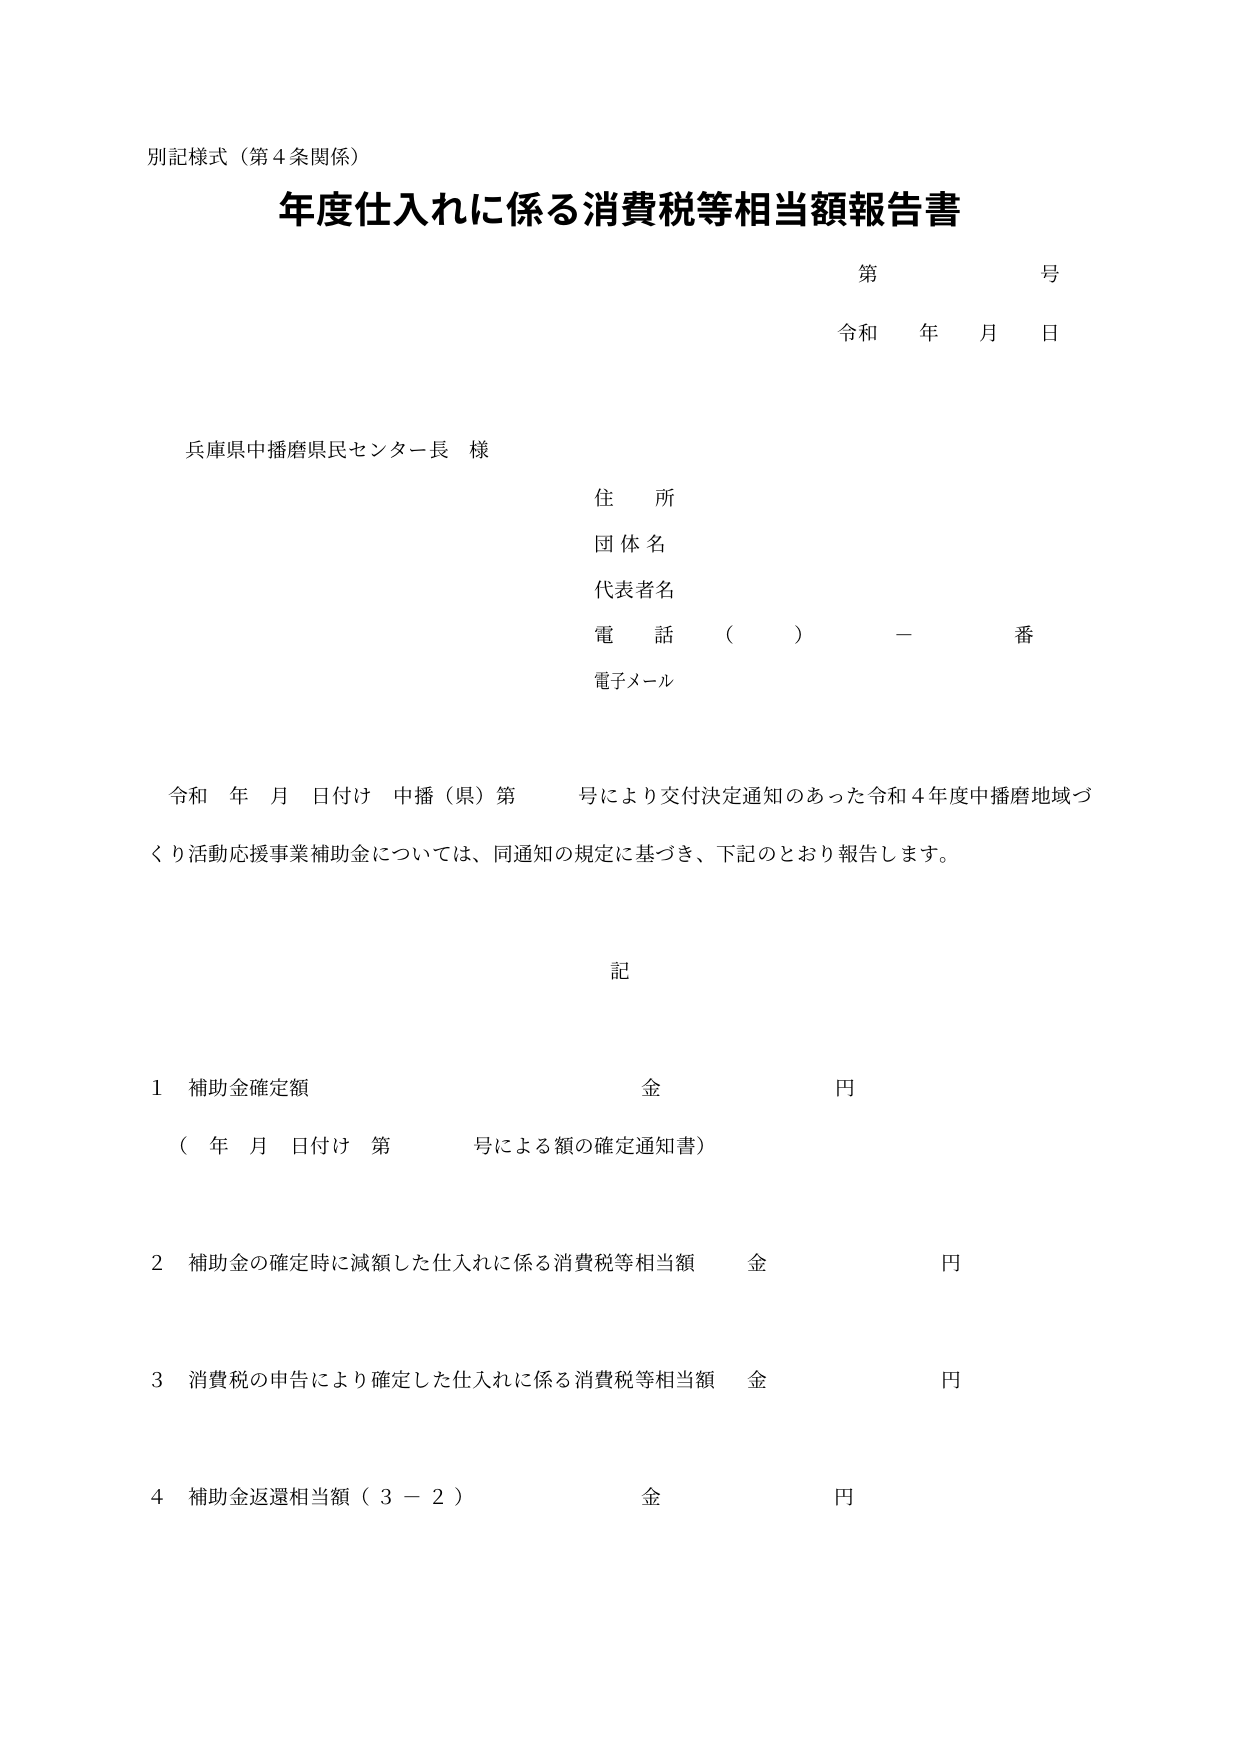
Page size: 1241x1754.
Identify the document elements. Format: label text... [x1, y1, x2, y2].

text 電 話 （ ） － 番 [148, 606, 1093, 652]
text ３ 消費税の申告により確定した仕入れに係る消費税等相当額 金 円 [148, 1341, 1093, 1399]
text 電子メール [148, 652, 1093, 698]
text 令和 年 月 日 [148, 293, 1093, 352]
text ２ 補助金の確定時に減額した仕入れに係る消費税等相当額 金 円 [148, 1224, 1093, 1282]
text 別記様式（第４条関係） [148, 118, 1093, 177]
text 住 所 [148, 469, 1093, 514]
text 年度仕入れに係る消費税等相当額報告書 [148, 177, 1093, 235]
text 代表者名 [148, 560, 1093, 606]
text （ 年 月 日付け 第 号による額の確定通知書） [148, 1107, 1093, 1165]
text 記 [148, 932, 1093, 990]
text 兵庫県中播磨県民センター長 様 [148, 410, 1093, 469]
text 団 体 名 [148, 514, 1093, 560]
text 令和 年 月 日付け 中播（県）第 号により交付決定通知のあった令和４年度中播磨地域づくり活動応援事業補助金については、同通知の規定に基づき、下記のとおり報告します。 [148, 756, 1093, 873]
text １ 補助金確定額 金 円 [148, 1048, 1093, 1107]
text 第 号 [148, 235, 1093, 293]
text ４ 補助金返還相当額（ ３ － ２ ） 金 円 [148, 1458, 1093, 1516]
